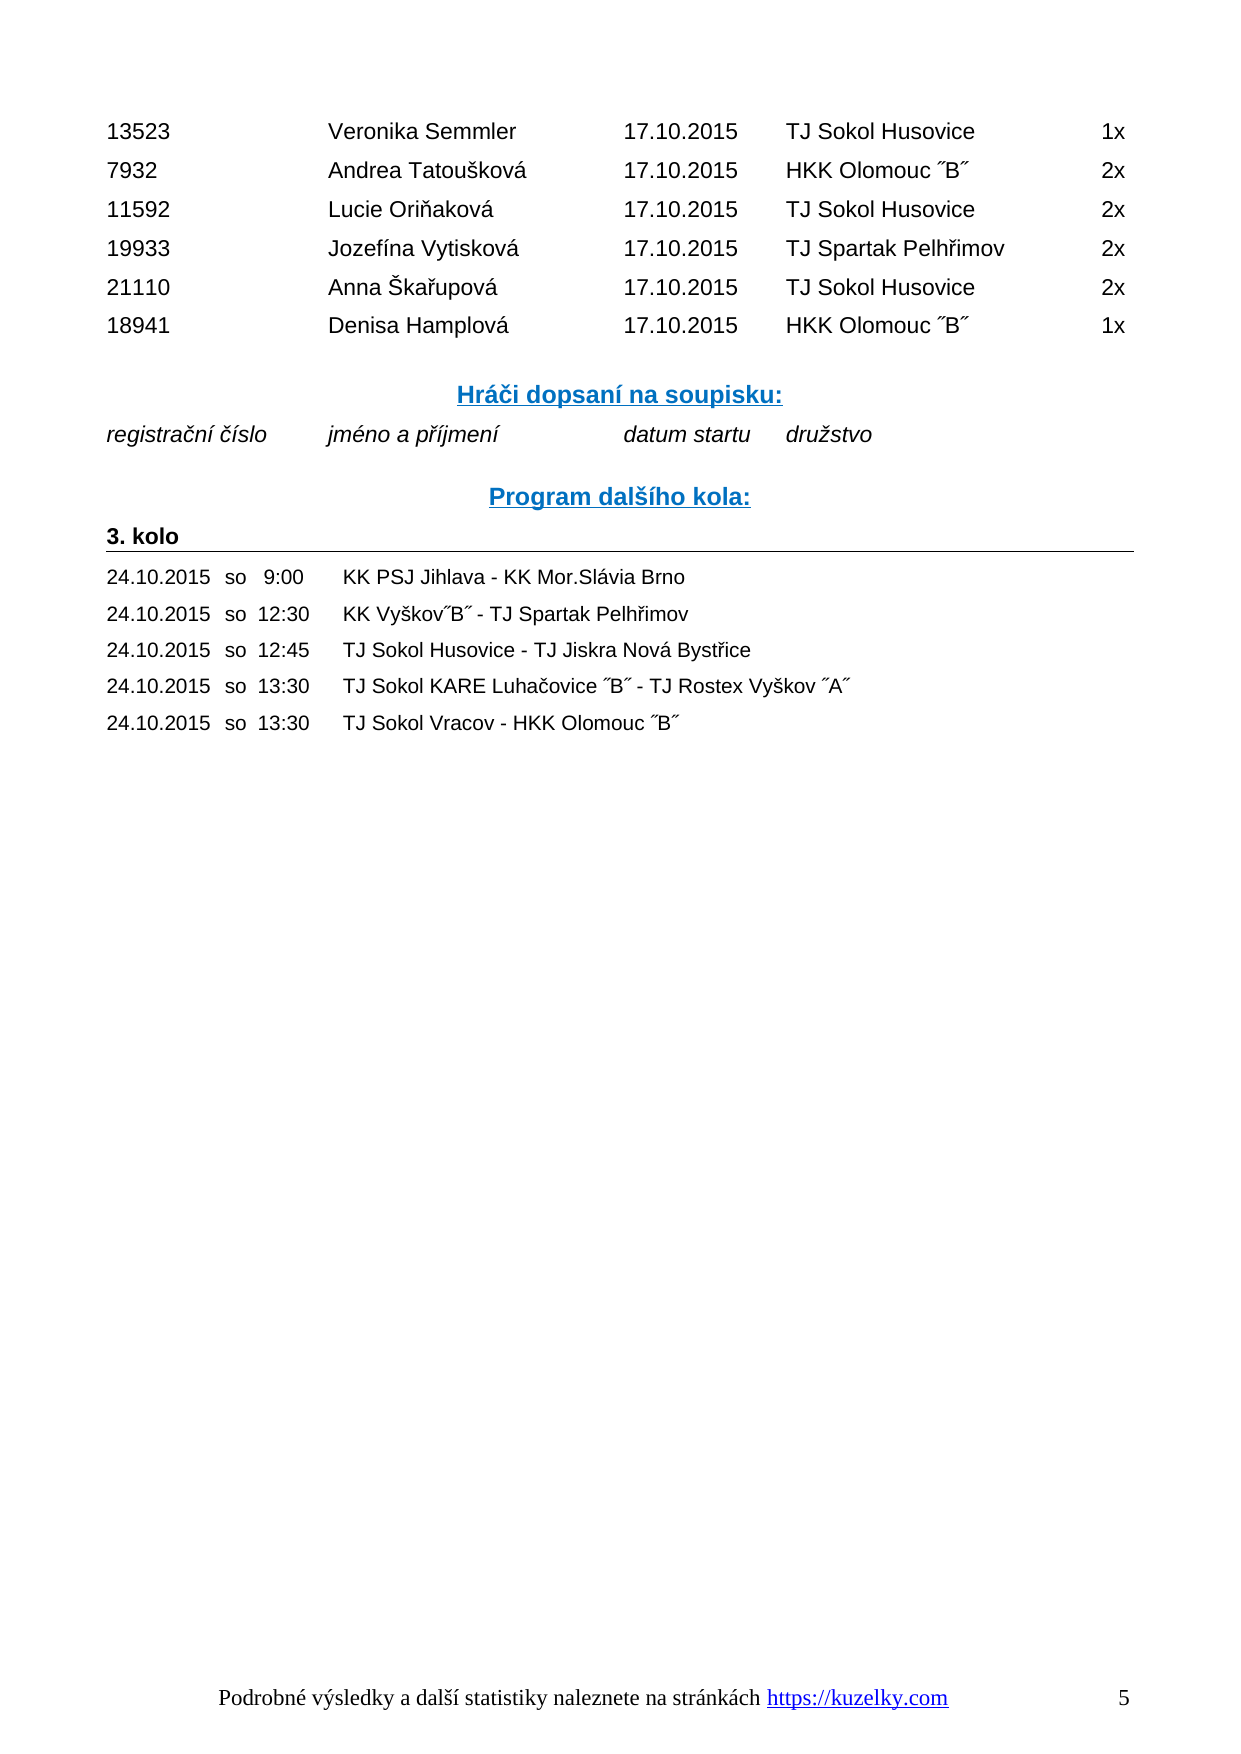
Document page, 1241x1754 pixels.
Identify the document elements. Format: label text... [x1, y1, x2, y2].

text 7932 Andrea Tatoušková 17.10.2015 HKK Olomouc ˝B˝ 2x [106, 157, 1134, 183]
text 3. kolo [106, 523, 1134, 551]
text 11592 Lucie Oriňaková 17.10.2015 TJ Sokol Husovice 2x [106, 196, 1134, 222]
text registrační číslo jméno a příjmení datum startu družstvo [106, 421, 1134, 448]
text Program dalšího kola: [94, 482, 1145, 510]
text 24.10.2015 so 9:00 KK PSJ Jihlava - KK Mor.Slávia Brno [106, 565, 1134, 589]
text 24.10.2015 so 13:30 TJ Sokol KARE Luhačovice ˝B˝ - TJ Rostex Vyškov ˝A˝ [106, 674, 1134, 698]
text 18941 Denisa Hamplová 17.10.2015 HKK Olomouc ˝B˝ 1x [106, 312, 1134, 339]
text 13523 Veronika Semmler 17.10.2015 TJ Sokol Husovice 1x [106, 118, 1134, 144]
text 21110 Anna Škařupová 17.10.2015 TJ Sokol Husovice 2x [106, 273, 1134, 300]
text 19933 Jozefína Vytisková 17.10.2015 TJ Spartak Pelhřimov 2x [106, 235, 1134, 261]
text Hráči dopsaní na soupisku: [94, 351, 1145, 409]
text 24.10.2015 so 12:45 TJ Sokol Husovice - TJ Jiskra Nová Bystřice [106, 638, 1134, 662]
text 24.10.2015 so 12:30 KK Vyškov˝B˝ - TJ Spartak Pelhřimov [106, 601, 1134, 625]
text 24.10.2015 so 13:30 TJ Sokol Vracov - HKK Olomouc ˝B˝ [106, 711, 1134, 735]
